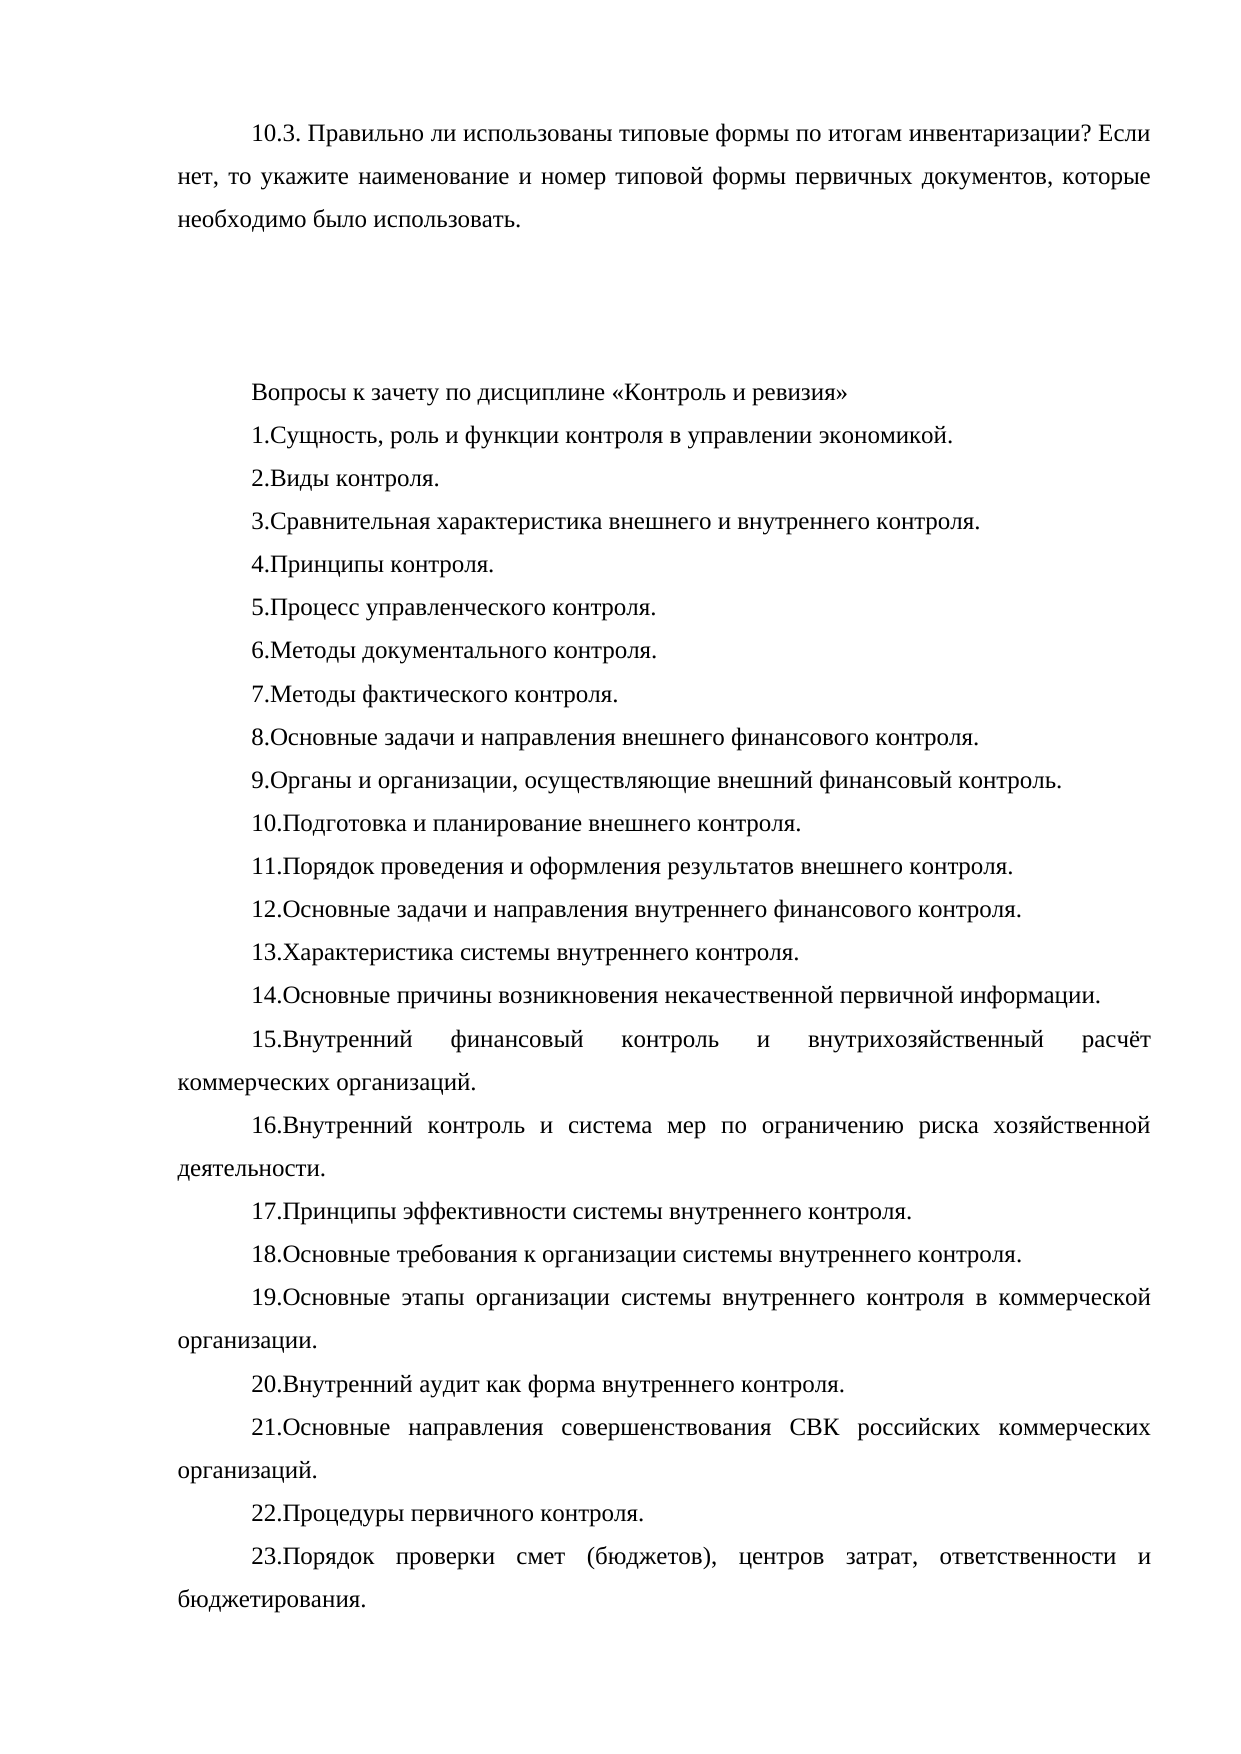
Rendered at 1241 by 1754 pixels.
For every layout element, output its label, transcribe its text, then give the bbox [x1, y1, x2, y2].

text 8.Основные задачи и направления внешнего финансового контроля. [177, 722, 1152, 751]
text 18.Основные требования к организации системы внутреннего контроля. [177, 1239, 1152, 1268]
text 5.Процесс управленческого контроля. [177, 592, 1152, 621]
text 22.Процедуры первичного контроля. [177, 1498, 1152, 1527]
text 4.Принципы контроля. [177, 549, 1152, 578]
text 3.Сравнительная характеристика внешнего и внутреннего контроля. [177, 506, 1152, 535]
text 13.Характеристика системы внутреннего контроля. [177, 937, 1152, 966]
text 19.Основные этапы организации системы внутреннего контроля в коммерческой организации. [177, 1282, 1152, 1354]
text 17.Принципы эффективности системы внутреннего контроля. [177, 1196, 1152, 1225]
text 16.Внутренний контроль и система мер по ограничению риска хозяйственной деятельности. [177, 1110, 1152, 1182]
text 14.Основные причины возникновения некачественной первичной информации. [177, 981, 1152, 1009]
text 10.3. Правильно ли использованы типовые формы по итогам инвентаризации? Если нет, то укажите наименование и номер типовой формы первичных документов, которые необходимо было использовать. [177, 118, 1152, 233]
text 10.Подготовка и планирование внешнего контроля. [177, 808, 1152, 837]
text Вопросы к зачету по дисциплине «Контроль и ревизия» [177, 377, 1152, 406]
text 15.Внутренний финансовый контроль и внутрихозяйственный расчёт коммерческих организаций. [177, 1024, 1152, 1096]
text 21.Основные направления совершенствования СВК российских коммерческих организаций. [177, 1412, 1152, 1484]
text 9.Органы и организации, осуществляющие внешний финансовый контроль. [177, 765, 1152, 794]
text 1.Сущность, роль и функции контроля в управлении экономикой. [177, 420, 1152, 449]
text 7.Методы фактического контроля. [177, 679, 1152, 707]
text 6.Методы документального контроля. [177, 636, 1152, 664]
text 11.Порядок проведения и оформления результатов внешнего контроля. [177, 851, 1152, 880]
text 12.Основные задачи и направления внутреннего финансового контроля. [177, 894, 1152, 923]
text 23.Порядок проверки смет (бюджетов), центров затрат, ответственности и бюджетирования. [177, 1541, 1152, 1613]
text 2.Виды контроля. [177, 463, 1152, 492]
text 20.Внутренний аудит как форма внутреннего контроля. [177, 1369, 1152, 1397]
